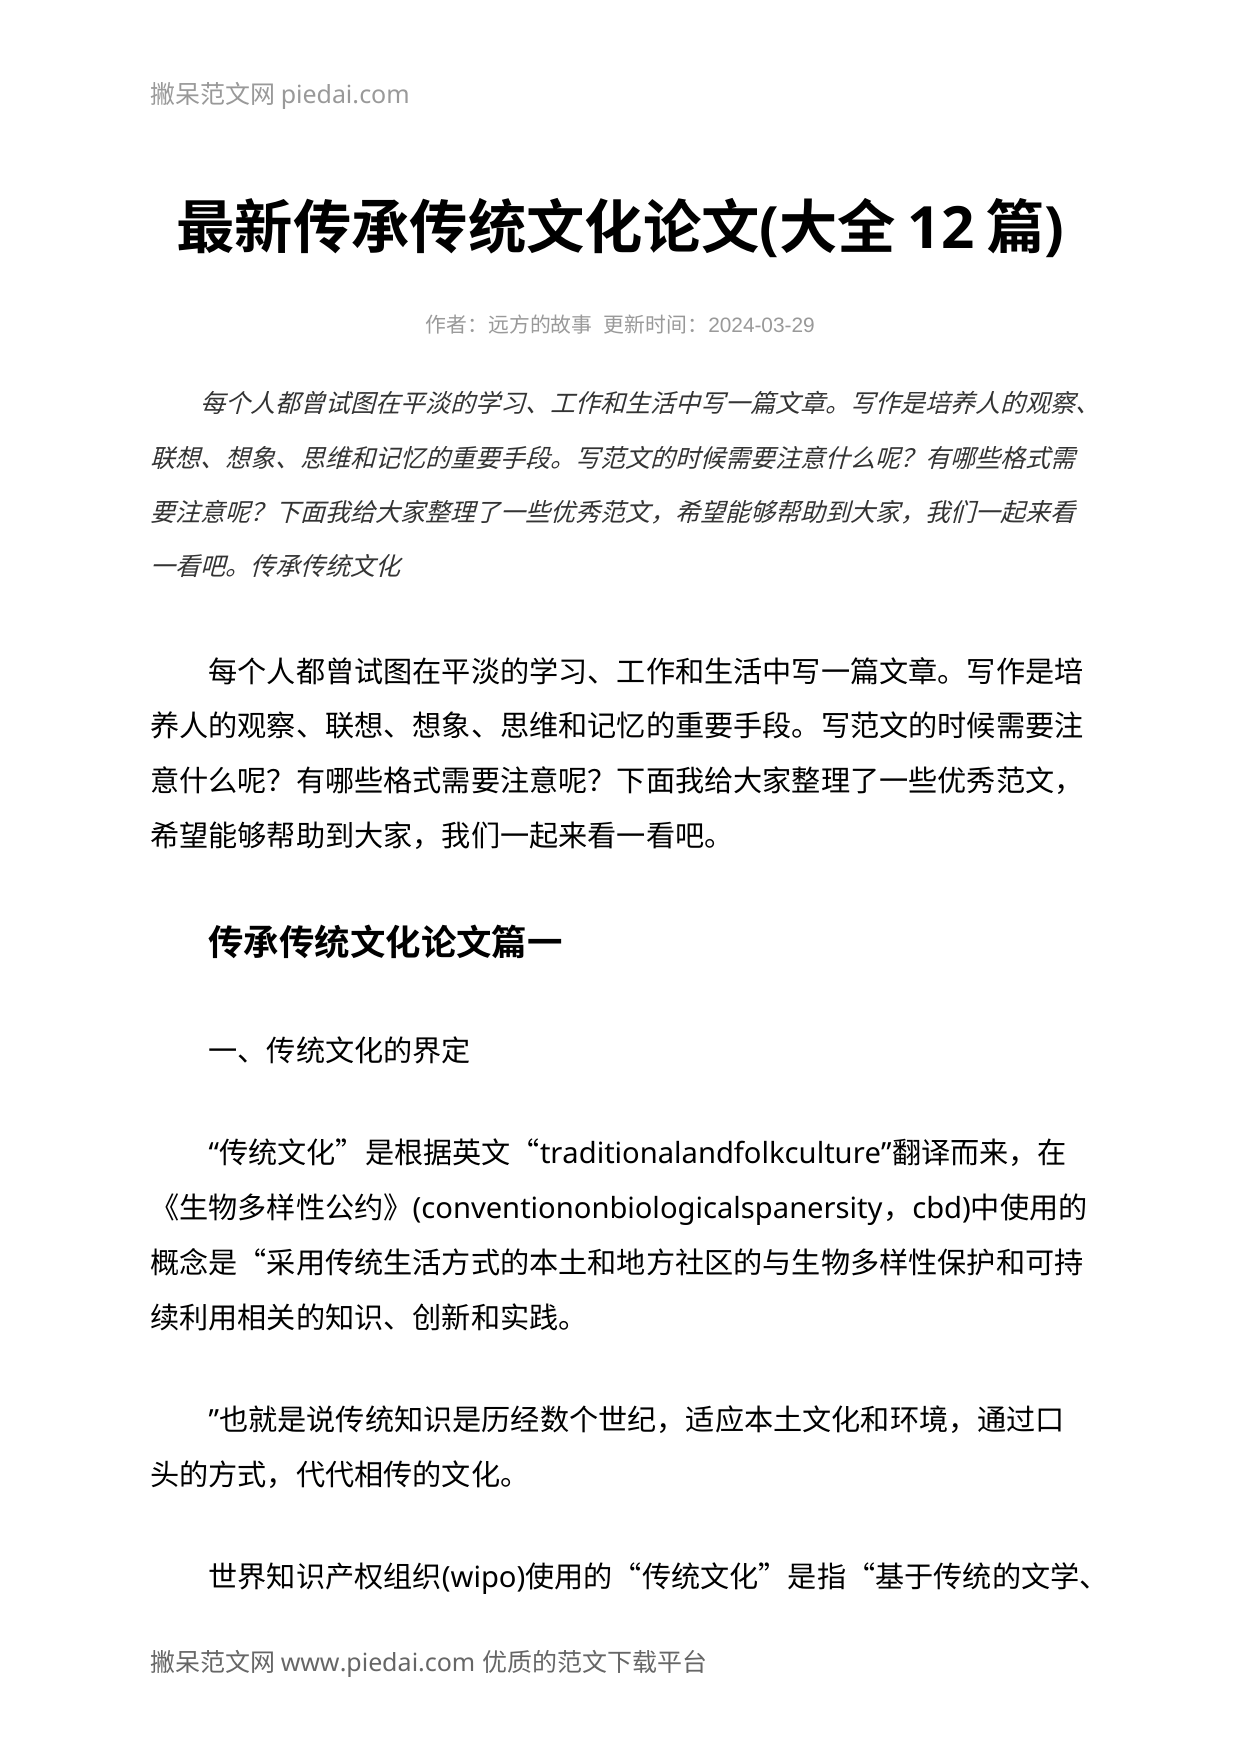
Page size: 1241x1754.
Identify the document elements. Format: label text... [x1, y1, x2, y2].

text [150, 1553, 1090, 1596]
subtitle 最新传承传统文化论文(大全12篇) [150, 181, 1090, 266]
text 每个人都曾试图在平淡的学习、工作和生活中写一篇文章。写作是培养人的观察、联想、想象、思维和记忆的重要手段。写范文的时候需要注意什么呢？有哪些格式需要注意呢？下面我给大家整理了一些优秀范文，希望能够帮助到大家，我们一起来看一看吧。传承传统文化 [150, 384, 1090, 583]
text 每个人都曾试图在平淡的学习、工作和生活中写一篇文章。写作是培养人的观察、联想、想象、思维和记忆的重要手段。写范文的时候需要注意什么呢？有哪些格式需要注意呢？下面我给大家整理了一些优秀范文，希望能够帮助到大家，我们一起来看一看吧。 [150, 648, 1090, 855]
text ”也就是说传统知识是历经数个世纪，适应本土文化和环境，通过口头的方式，代代相传的文化。 [150, 1396, 1090, 1494]
text 作者：远方的故事 更新时间：2024-03-29 [150, 313, 1090, 337]
text 一、传统文化的界定 [150, 1028, 1090, 1070]
text 传承传统文化论文篇一 [150, 914, 1090, 966]
text “传统文化”是根据英文“traditionalandfolkculture”翻译而来，在《生物多样性公约》(conventiononbiologicalspanersity，cbd)中使用的概念是“采用传统生活方式的本土和地方社区的与生物多样性保护和可持续利用相关的知识、创新和实践。 [150, 1130, 1090, 1337]
